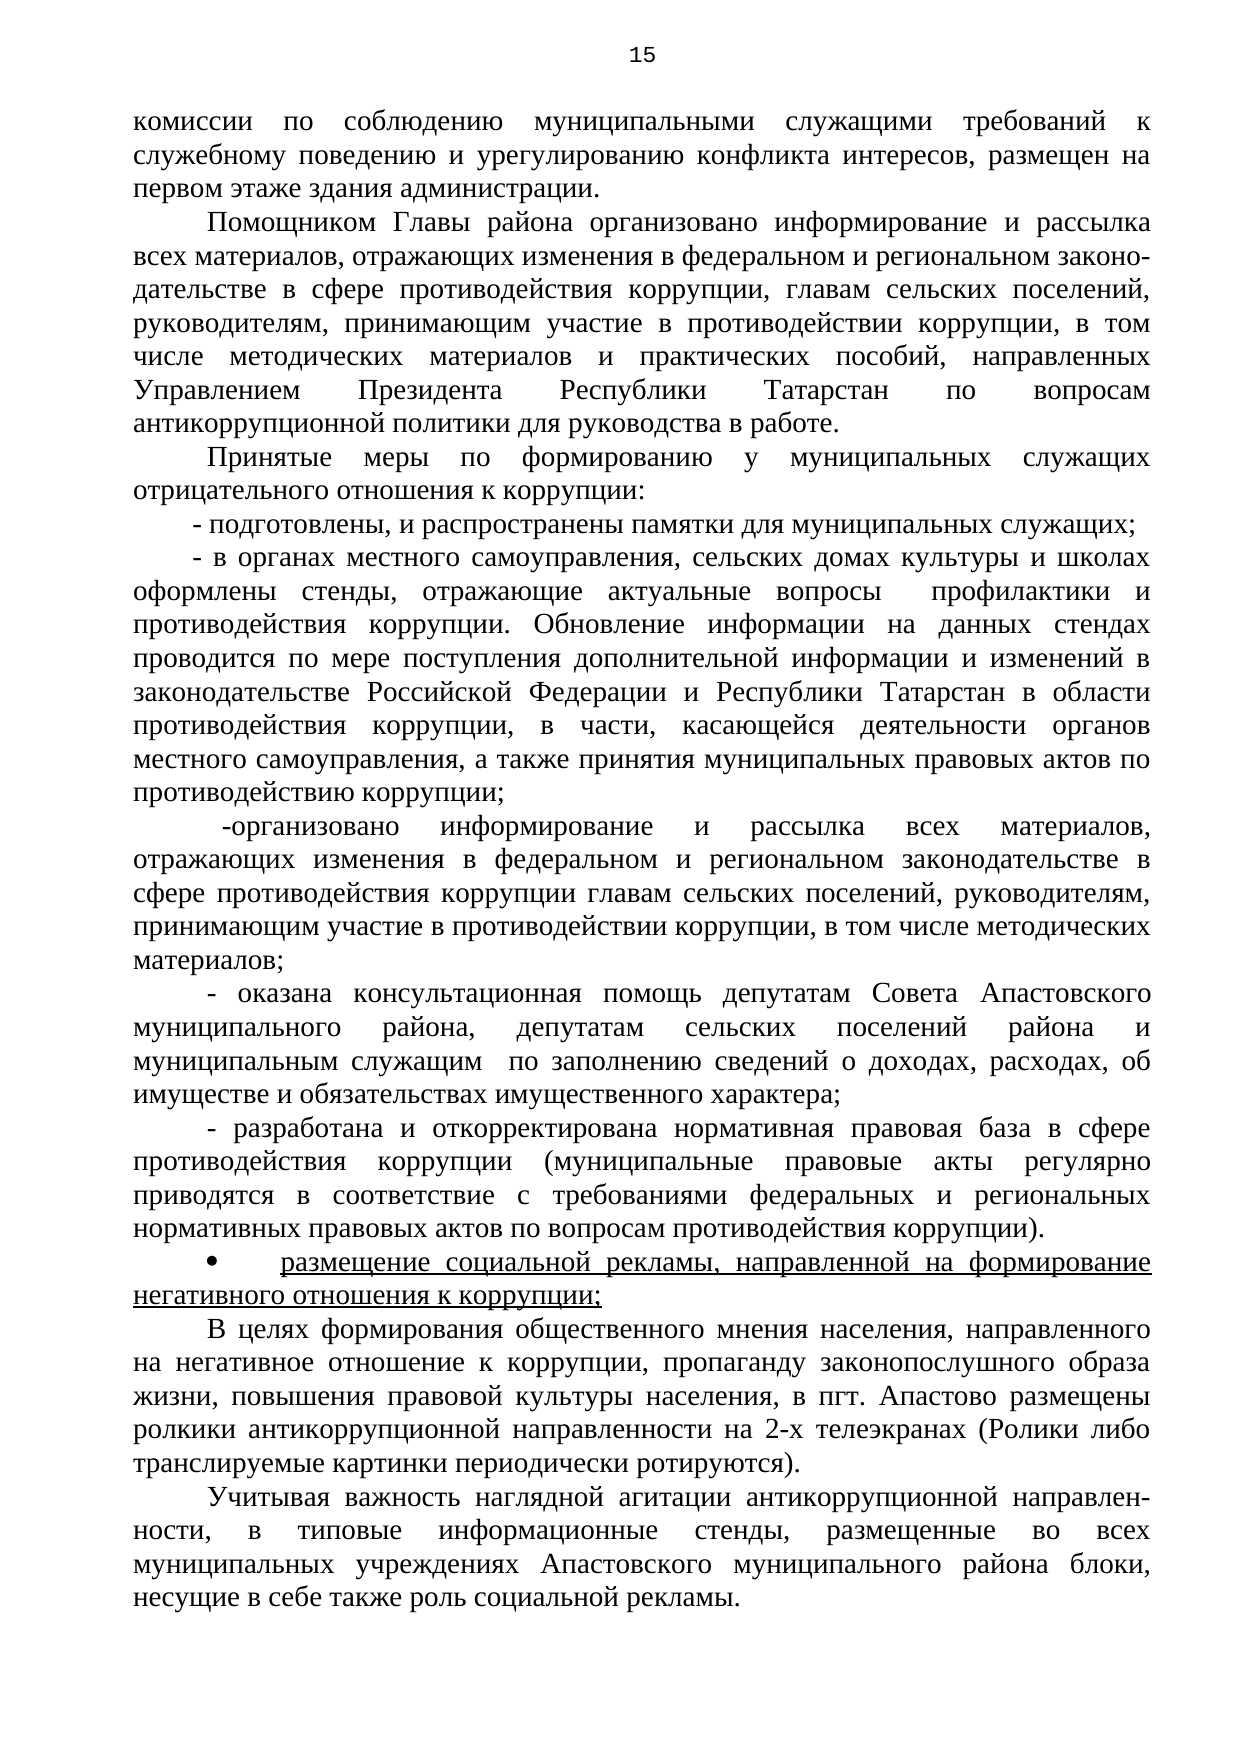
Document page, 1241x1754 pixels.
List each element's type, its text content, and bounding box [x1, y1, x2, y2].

text - оказана консультационная помощь депутатам Совета Апастовского муниципального района, депутатам сельских поселений района и муниципальным служащим по заполнению сведений о доходах, расходах, об имуществе и обязательствах имущественного характера; [133, 976, 1152, 1110]
text - подготовлены, и распространены памятки для муниципальных служащих; [133, 506, 1152, 539]
text Учитывая важность наглядной агитации антикоррупционной направлен-ности, в типовые информационные стенды, размещенные во всех муниципальных учреждениях Апастовского муниципального района блоки, несущие в себе также роль социальной рекламы. [133, 1479, 1152, 1613]
text Принятые меры по формированию у муниципальных служащих отрицательного отношения к коррупции: [133, 439, 1152, 506]
text Помощником Главы района организовано информирование и рассылка всех материалов, отражающих изменения в федеральном и региональном законо-дательстве в сфере противодействия коррупции, главам сельских поселений, руководителям, принимающим участие в противодействии коррупции, в том числе методических материалов и практических пособий, направленных Управлением Президента Республики Татарстан по вопросам антикоррупционной политики для руководства в работе. [133, 204, 1152, 439]
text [133, 103, 1152, 204]
text - разработана и откорректирована нормативная правовая база в сфере противодействия коррупции (муниципальные правовые акты регулярно приводятся в соответствие с требованиями федеральных и региональных нормативных правовых актов по вопросам противодействия коррупции). [133, 1110, 1152, 1244]
text В целях формирования общественного мнения населения, направленного на негативное отношение к коррупции, пропаганду законопослушного образа жизни, повышения правовой культуры населения, в пгт. Апастово размещены ролкики антикоррупционной направленности на 2-х телеэкранах (Ролики либо транслируемые картинки периодически ротируются). [133, 1311, 1152, 1479]
text - в органах местного самоуправления, сельских домах культуры и школах оформлены стенды, отражающие актуальные вопросы профилактики и противодействия коррупции. Обновление информации на данных стендах проводится по мере поступления дополнительной информации и изменений в законодательстве Российской Федерации и Республики Татарстан в области противодействия коррупции, в части, касающейся деятельности органов местного самоуправления, а также принятия муниципальных правовых актов по противодействию коррупции; [133, 539, 1152, 808]
text -организовано информирование и рассылка всех материалов, отражающих изменения в федеральном и региональном законодательстве в сфере противодействия коррупции главам сельских поселений, руководителям, принимающим участие в противодействии коррупции, в том числе методических материалов; [133, 808, 1152, 976]
list размещение социальной рекламы, направленной на формирование негативного отношения к коррупции; [133, 1244, 1152, 1311]
